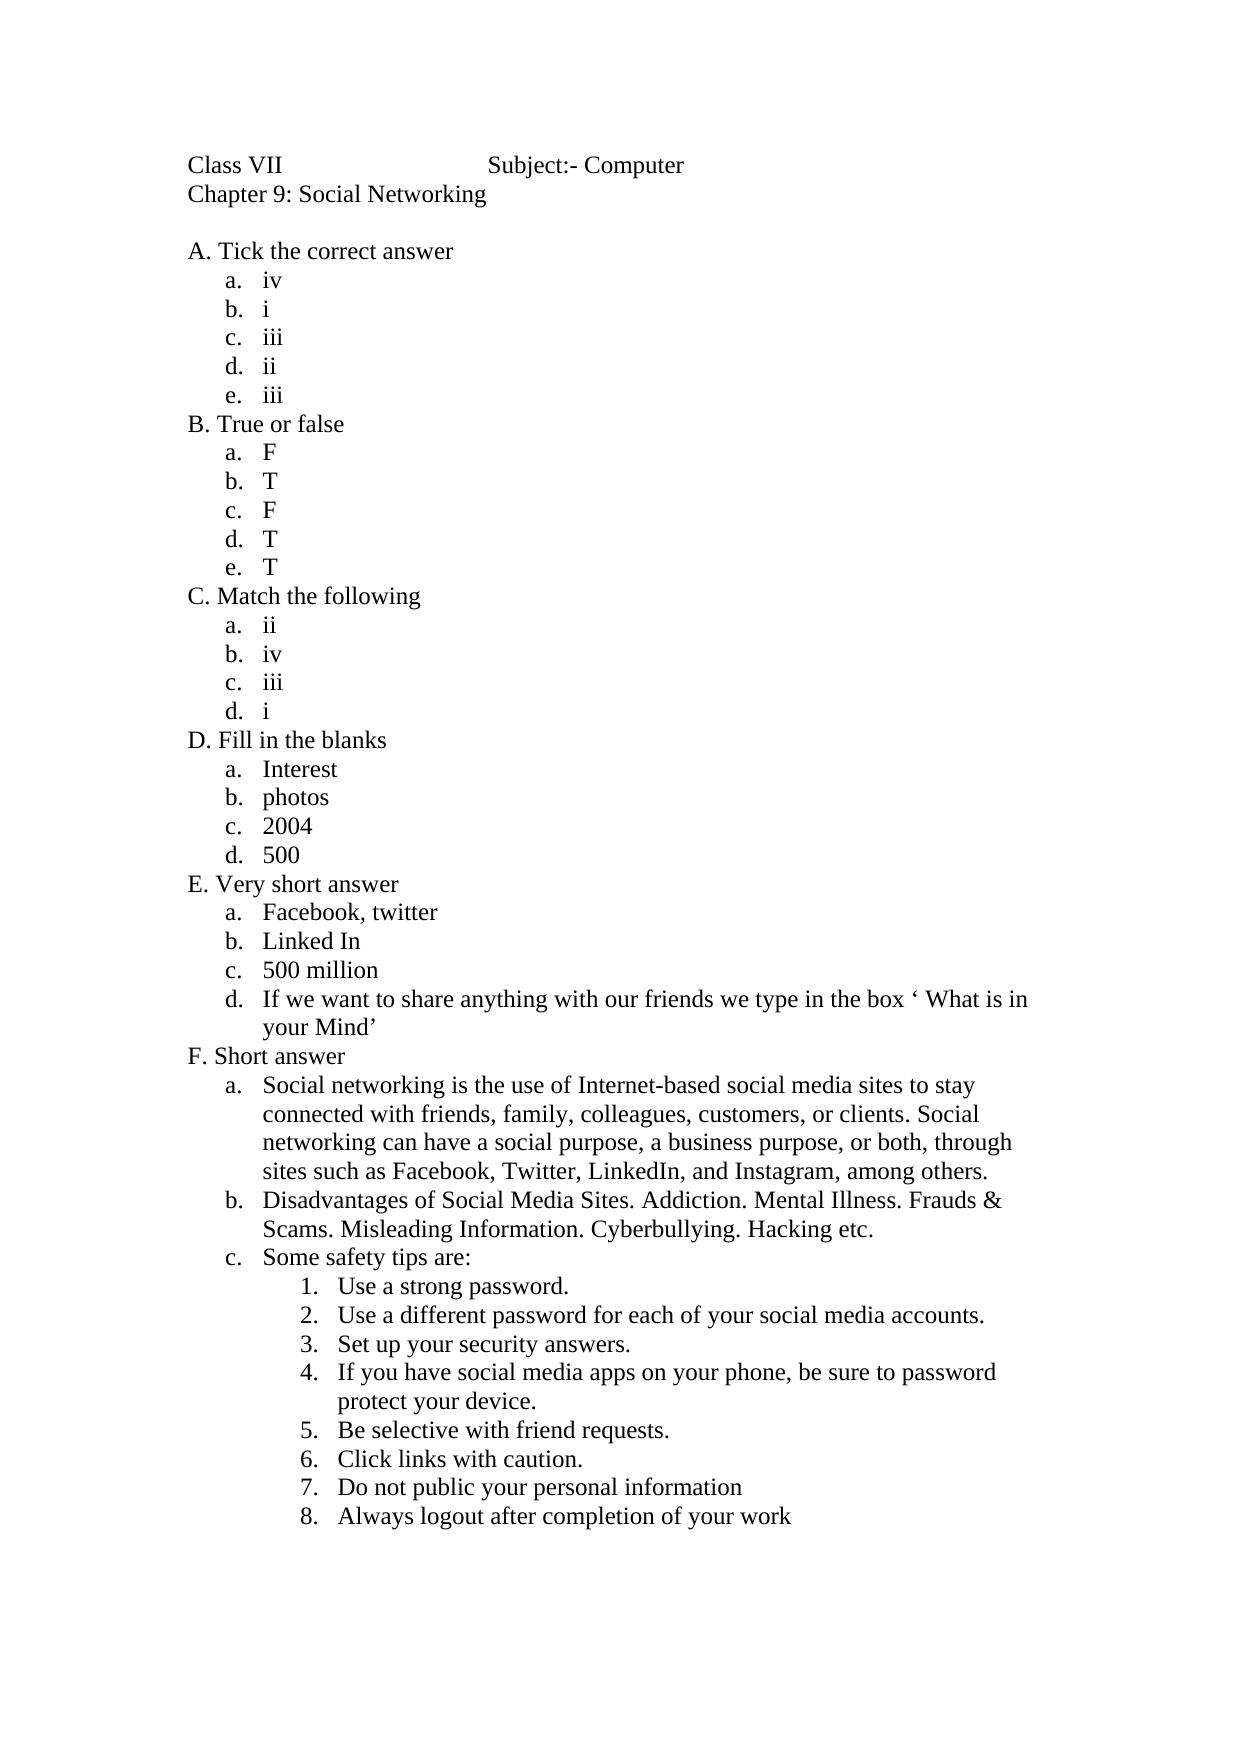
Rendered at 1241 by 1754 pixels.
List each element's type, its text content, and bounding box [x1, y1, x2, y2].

list Use a strong password. [300, 1271, 1053, 1300]
list F [225, 437, 1053, 466]
list Linked In [225, 926, 1053, 955]
list Set up your security answers. [300, 1329, 1053, 1357]
list 500 [225, 840, 1053, 869]
list Be selective with friend requests. [300, 1415, 1053, 1444]
list Interest [225, 754, 1053, 782]
list ii [225, 610, 1053, 639]
list iii [225, 667, 1053, 696]
list 500 million [225, 955, 1053, 984]
text Class VII Subject:- Computer [187, 150, 1053, 179]
list i [225, 696, 1053, 725]
list Use a different password for each of your social media accounts. [300, 1300, 1053, 1329]
list T [225, 552, 1053, 581]
list Some safety tips are: [225, 1242, 1053, 1271]
list Disadvantages of Social Media Sites. Addiction. Mental Illness. Frauds & Scams. Misleading Information. Cyberbullying. Hacking etc. [225, 1185, 1053, 1242]
list iii [225, 322, 1053, 351]
text E. Very short answer [187, 869, 1053, 897]
list iv [225, 265, 1053, 294]
list Social networking is the use of Internet-based social media sites to stay connected with friends, family, colleagues, customers, or clients. Social networking can have a social purpose, a business purpose, or both, through sites such as Facebook, Twitter, LinkedIn, and Instagram, among others. [225, 1070, 1053, 1185]
list iii [225, 380, 1053, 409]
list photos [225, 782, 1053, 811]
list 2004 [225, 811, 1053, 840]
text A. Tick the correct answer [187, 236, 1053, 265]
list Do not public your personal information [300, 1472, 1053, 1501]
list F [225, 495, 1053, 524]
list Click links with caution. [300, 1444, 1053, 1472]
text D. Fill in the blanks [187, 725, 1053, 754]
text C. Match the following [187, 581, 1053, 610]
list Always logout after completion of your work [300, 1501, 1053, 1530]
list If you have social media apps on your phone, be sure to password protect your device. [300, 1357, 1053, 1415]
list i [225, 294, 1053, 322]
list If we want to share anything with our friends we type in the box ‘ What is in your Mind’ [225, 984, 1053, 1041]
list ii [225, 351, 1053, 380]
list iv [225, 639, 1053, 667]
text B. True or false [187, 409, 1053, 437]
list Facebook, twitter [225, 897, 1053, 926]
list T [225, 466, 1053, 495]
list T [225, 524, 1053, 552]
text F. Short answer [187, 1041, 1053, 1070]
text Chapter 9: Social Networking [187, 179, 1053, 207]
